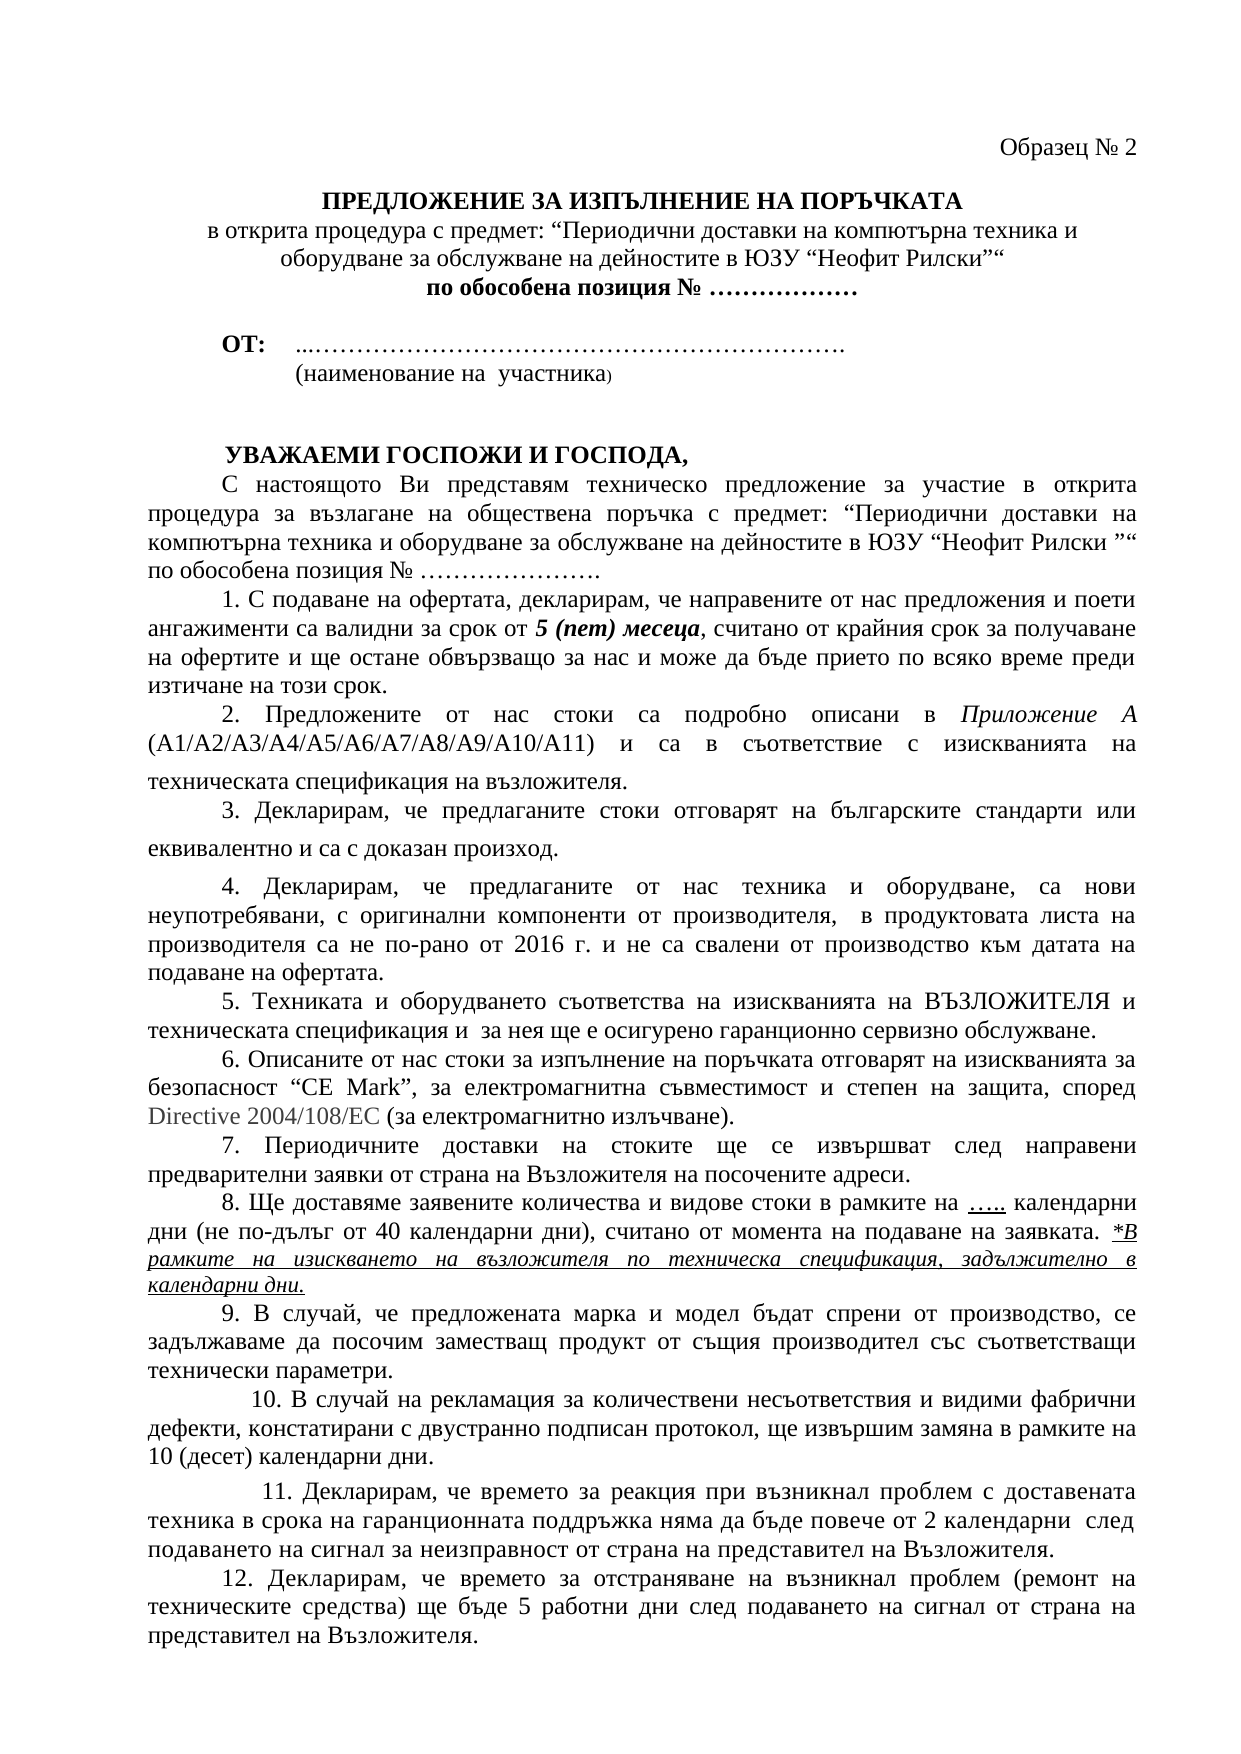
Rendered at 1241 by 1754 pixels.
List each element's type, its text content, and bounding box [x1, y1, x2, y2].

text 9. В случай, че предложената марка и модел бъдат спрени от производство, се задължаваме да посочим заместващ продукт от същия производител със съответстващи технически параметри. [148, 1298, 1137, 1384]
text 10. В случай на рекламация за количествени несъответствия и видими фабрични дефекти, констатирани с двустранно подписан протокол, ще извършим замяна в рамките на 10 (десет) календарни дни. [148, 1384, 1137, 1470]
text 8. Ще доставяме заявените количества и видове стоки в рамките на ….. календарни дни (не по-дълъг от 40 календарни дни), считано от момента на подаване на заявката. *В рамките на изискването на възложителя по техническа спецификация, задължително в календарни дни. [148, 1269, 1137, 1298]
text ОТ: ...………………………………………………………. [148, 329, 1137, 358]
text 12. Декларирам, че времето за отстраняване на възникнал проблем (ремонт на техническите средства) ще бъде 5 работни дни след подаването на сигнал от страна на представител на Възложителя. [148, 1563, 1137, 1649]
text 11. Декларирам, че времето за реакция при възникнал проблем с доставената техника в срока на гаранционната поддръжка няма да бъде повече от 2 календарни след подаването на сигнал за неизправност от страна на представител на Възложителя. [148, 1476, 1137, 1563]
text 5. Техниката и оборудването съответства на изискванията на ВЪЗЛОЖИТЕЛЯ и техническата спецификация и за нея ще е осигурено гаранционно сервизно обслужване. [148, 986, 1137, 1044]
text 3. Декларирам, че предлаганите стоки отговарят на българските стандарти или еквивалентно и са с доказан произход. [148, 795, 1137, 871]
text 6. Описаните от нас стоки за изпълнение на поръчката отговарят на изискванията за безопасност “CE Mark”, за електромагнитна съвместимост и степен на защита, според Directive 2004/108/EC (за електромагнитно излъчване). [148, 1044, 1137, 1130]
text (наименование на участника) [148, 358, 1137, 387]
text С настоящото Ви представям техническо предложение за участие в открита процедура за възлагане на обществена поръчка с предмет: “Периодични доставки на компютърна техника и оборудване за обслужване на дейностите в ЮЗУ “Неофит Рилски ”“ по обособена позиция № …………………. [148, 469, 1137, 584]
text 1. С подаване на офертата, декларирам, че направените от нас предложения и поети ангажименти са валидни за срок от 5 (пет) месеца, считано от крайния срок за получаване на офертите и ще остане обвързващо за нас и може да бъде прието по всяко време преди изтичане на този срок. [148, 584, 1137, 699]
text в открита процедура с предмет: “Периодични доставки на компютърна техника и оборудване за обслужване на дейностите в ЮЗУ “Неофит Рилски”“ [148, 215, 1137, 272]
text Образец № 2 [148, 132, 1137, 161]
text 8. Ще доставяме заявените количества и видове стоки в рамките на ….. календарни дни (не по-дълъг от 40 календарни дни), считано от момента на подаване на заявката. *В рамките на изискването на възложителя по техническа спецификация, задължително в календарни дни. [148, 1187, 1137, 1268]
text УВАЖАЕМИ ГОСПОЖИ И ГОСПОДА, [148, 440, 1137, 469]
text ПРЕДЛОЖЕНИЕ ЗА ИЗПЪЛНЕНИЕ НА ПОРЪЧКАТА [148, 186, 1137, 215]
text по обособена позиция № ……………… [148, 272, 1137, 301]
text 7. Периодичните доставки на стоките ще се извършват след направени предварителни заявки от страна на Възложителя на посочените адреси. [148, 1130, 1137, 1187]
text 4. Декларирам, че предлаганите от нас техника и оборудване, са нови неупотребявани, с оригинални компоненти от производителя, в продуктовата листа на производителя са не по-рано от 2016 г. и не са свалени от производство към датата на подаване на офертата. [148, 871, 1137, 986]
text 2. Предложените от нас стоки са подробно описани в Приложение А (А1/А2/А3/А4/А5/А6/А7/А8/А9/А10/А11) и са в съответствие с изискванията на техническата спецификация на възложителя. [148, 699, 1137, 795]
